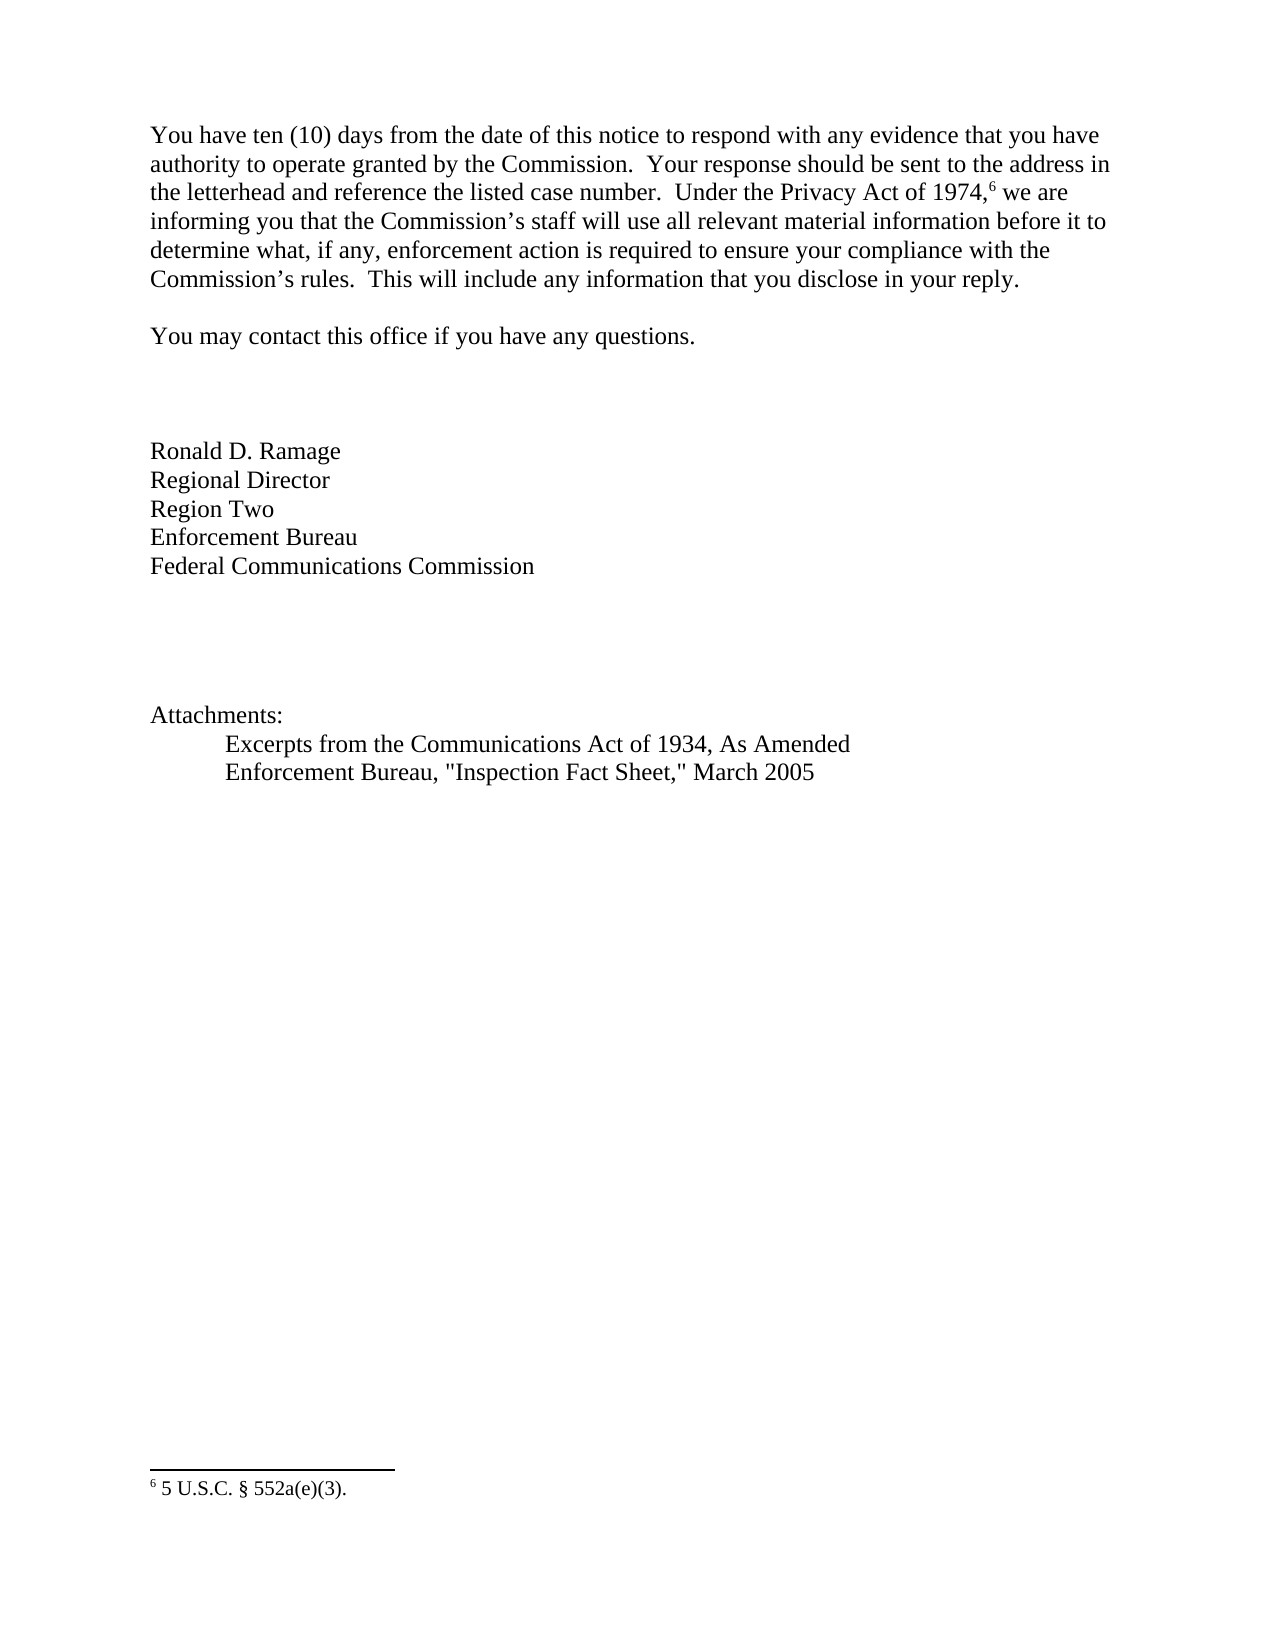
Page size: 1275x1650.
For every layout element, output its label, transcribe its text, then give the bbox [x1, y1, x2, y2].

text Excerpts from the Communications Act of 1934, As Amended [150, 729, 1125, 757]
text Ronald D. Ramage [150, 436, 1125, 465]
text Enforcement Bureau [150, 522, 1125, 551]
text You have ten (10) days from the date of this notice to respond with any evidence that you have authority to operate granted by the Commission. Your response should be sent to the address in the letterhead and reference the listed case number. Under the Privacy Act of 1974, we are informing you that the Commission’s staff will use all relevant material information before it to determine what, if any, enforcement action is required to ensure your compliance with the Commission’s rules. This will include any information that you disclose in your reply. [150, 120, 1125, 292]
text Regional Director [150, 465, 1125, 494]
text You may contact this office if you have any questions. [150, 321, 1125, 350]
text Region Two [150, 494, 1125, 522]
text Attachments: [150, 700, 1125, 729]
text Enforcement Bureau, "Inspection Fact Sheet," March 2005 [150, 757, 1125, 786]
text Federal Communications Commission [150, 551, 1125, 580]
